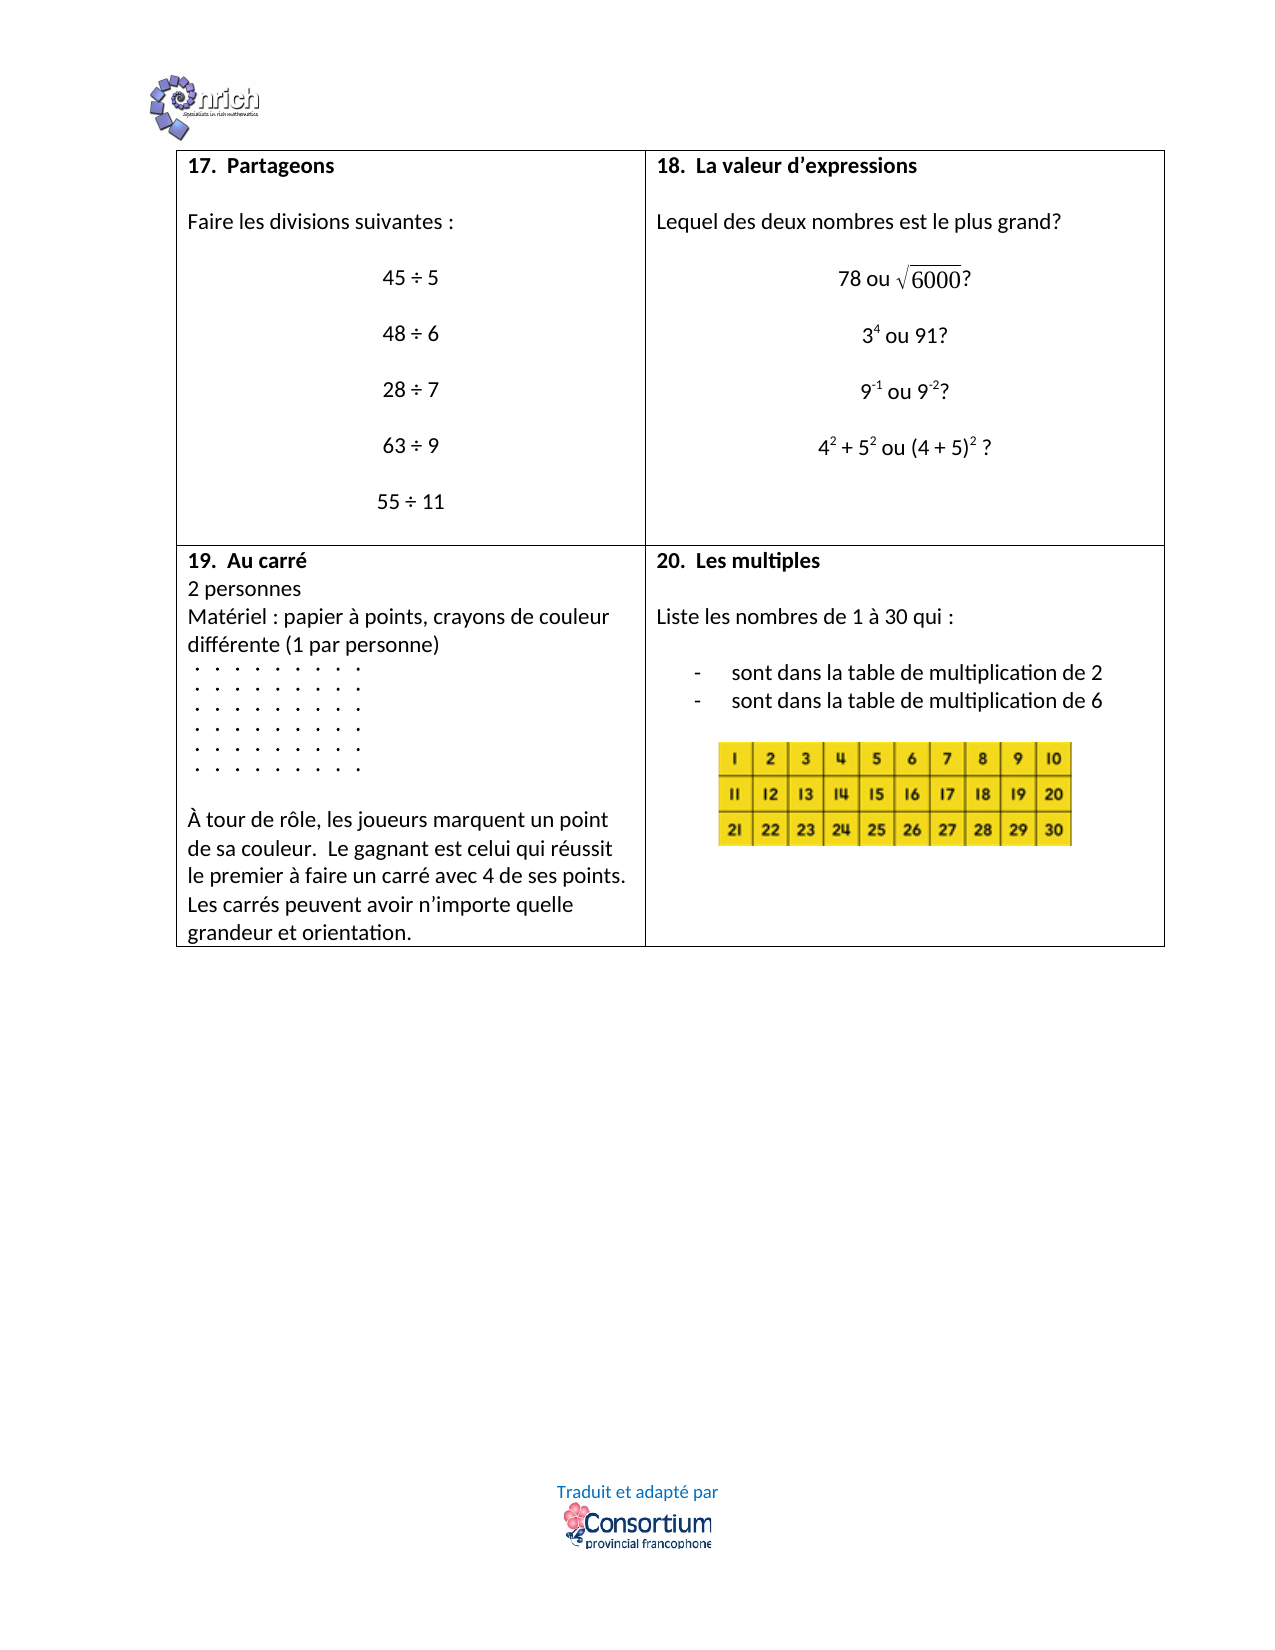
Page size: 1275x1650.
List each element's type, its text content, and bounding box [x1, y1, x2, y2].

table_cell 19. Au carré 2 personnes Matériel : papier à points, crayons de couleur différente (1 par personne) À tour de rôle, les joueurs marquent un point de sa couleur. Le gagnant est celui qui réussit le premier à faire un carré avec 4 de ses points. Les carrés peuvent avoir n’importe quelle grandeur et orientation. [177, 546, 645, 946]
picture [187, 658, 368, 778]
picture [718, 742, 1072, 846]
table_cell 20. Les multiples Liste les nombres de 1 à 30 qui : sont dans la table de multiplication de 2 sont dans la table de multiplication de 6 [646, 546, 1164, 946]
picture [563, 1502, 712, 1549]
table_cell 18. La valeur d’expressions Lequel des deux nombres est le plus grand? 78 ou ? 34 ou 91? 9-1 ou 9-2? 42 + 52 ou (4 + 5)2 ? [646, 151, 1164, 545]
table_cell 17. Partageons Faire les divisions suivantes : 45 ÷ 5 48 ÷ 6 28 ÷ 7 63 ÷ 9 55 ÷ 11 [177, 151, 645, 545]
picture [146, 73, 260, 144]
